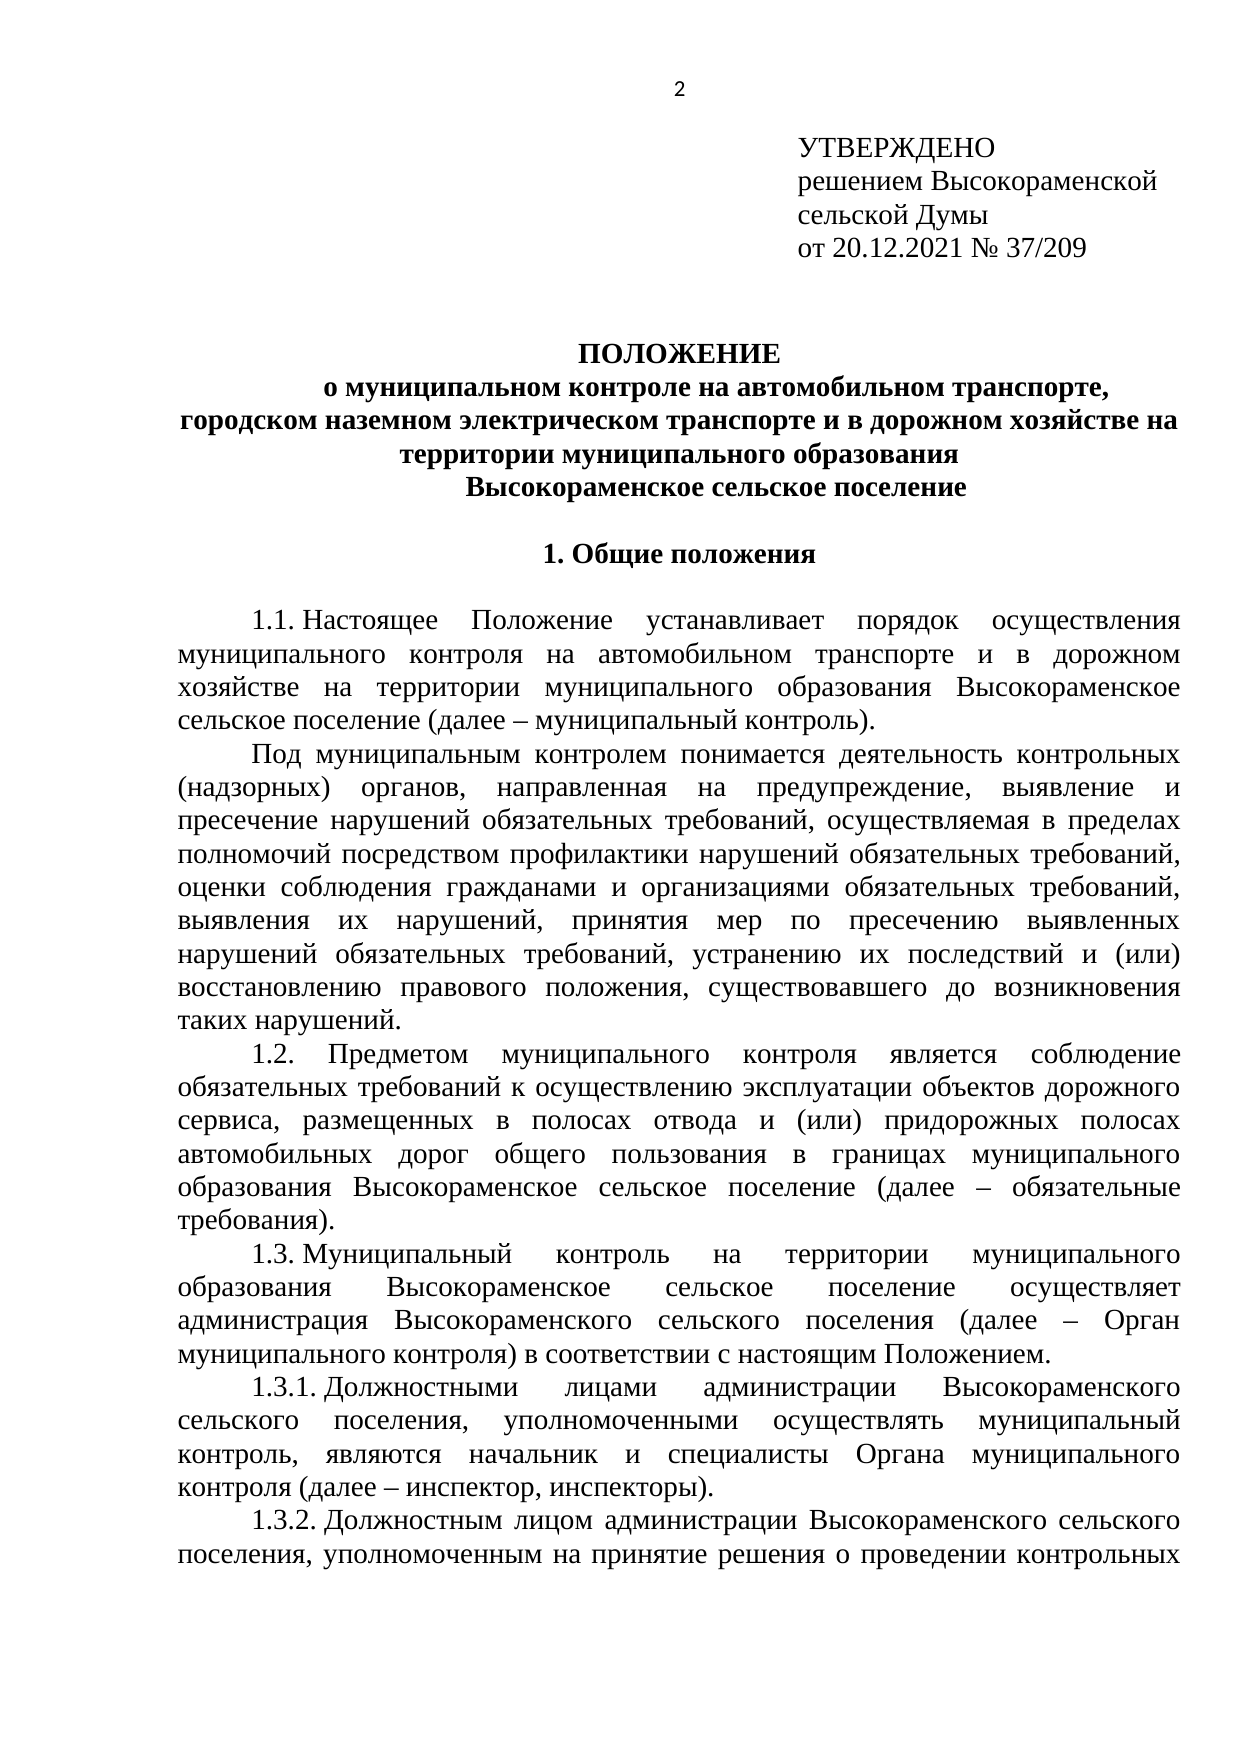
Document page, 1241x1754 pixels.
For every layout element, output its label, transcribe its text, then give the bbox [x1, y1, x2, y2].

text 1.3. Муниципальный контроль на территории муниципального образования Высокораменское сельское поселение осуществляет администрация Высокораменского сельского поселения (далее – Орган муниципального контроля) в соответствии с настоящим Положением. [177, 1236, 1181, 1370]
text Высокораменское сельское поселение [177, 470, 1181, 503]
text ПОЛОЖЕНИЕ [177, 336, 1181, 370]
text 1.3.1. Должностными лицами администрации Высокораменского сельского поселения, уполномоченными осуществлять муниципальный контроль, являются начальник и специалисты Органа муниципального контроля (далее – инспектор, инспекторы). [177, 1370, 1181, 1503]
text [177, 1503, 1181, 1570]
text решением Высокораменской сельской Думы [797, 163, 1181, 231]
list 1. Общие положения [177, 536, 1181, 570]
text о муниципальном контроле на автомобильном транспорте, городском наземном электрическом транспорте и в дорожном хозяйстве на территории муниципального образования [177, 370, 1181, 470]
text Под муниципальным контролем понимается деятельность контрольных (надзорных) органов, направленная на предупреждение, выявление и пресечение нарушений обязательных требований, осуществляемая в пределах полномочий посредством профилактики нарушений обязательных требований, оценки соблюдения гражданами и организациями обязательных требований, выявления их нарушений, принятия мер по пресечению выявленных нарушений обязательных требований, устранению их последствий и (или) восстановлению правового положения, существовавшего до возникновения таких нарушений. [177, 736, 1181, 1036]
text 1.2. Предметом муниципального контроля является соблюдение обязательных требований к осуществлению эксплуатации объектов дорожного сервиса, размещенных в полосах отвода и (или) придорожных полосах автомобильных дорог общего пользования в границах муниципального образования Высокораменское сельское поселение (далее – обязательные требования). [177, 1036, 1181, 1236]
text УТВЕРЖДЕНО [797, 130, 1226, 163]
text от 20.12.2021 № 37/209 [797, 231, 1240, 264]
text 1.1. Настоящее Положение устанавливает порядок осуществления муниципального контроля на автомобильном транспорте и в дорожном хозяйстве на территории муниципального образования Высокораменское сельское поселение (далее – муниципальный контроль). [177, 603, 1181, 736]
